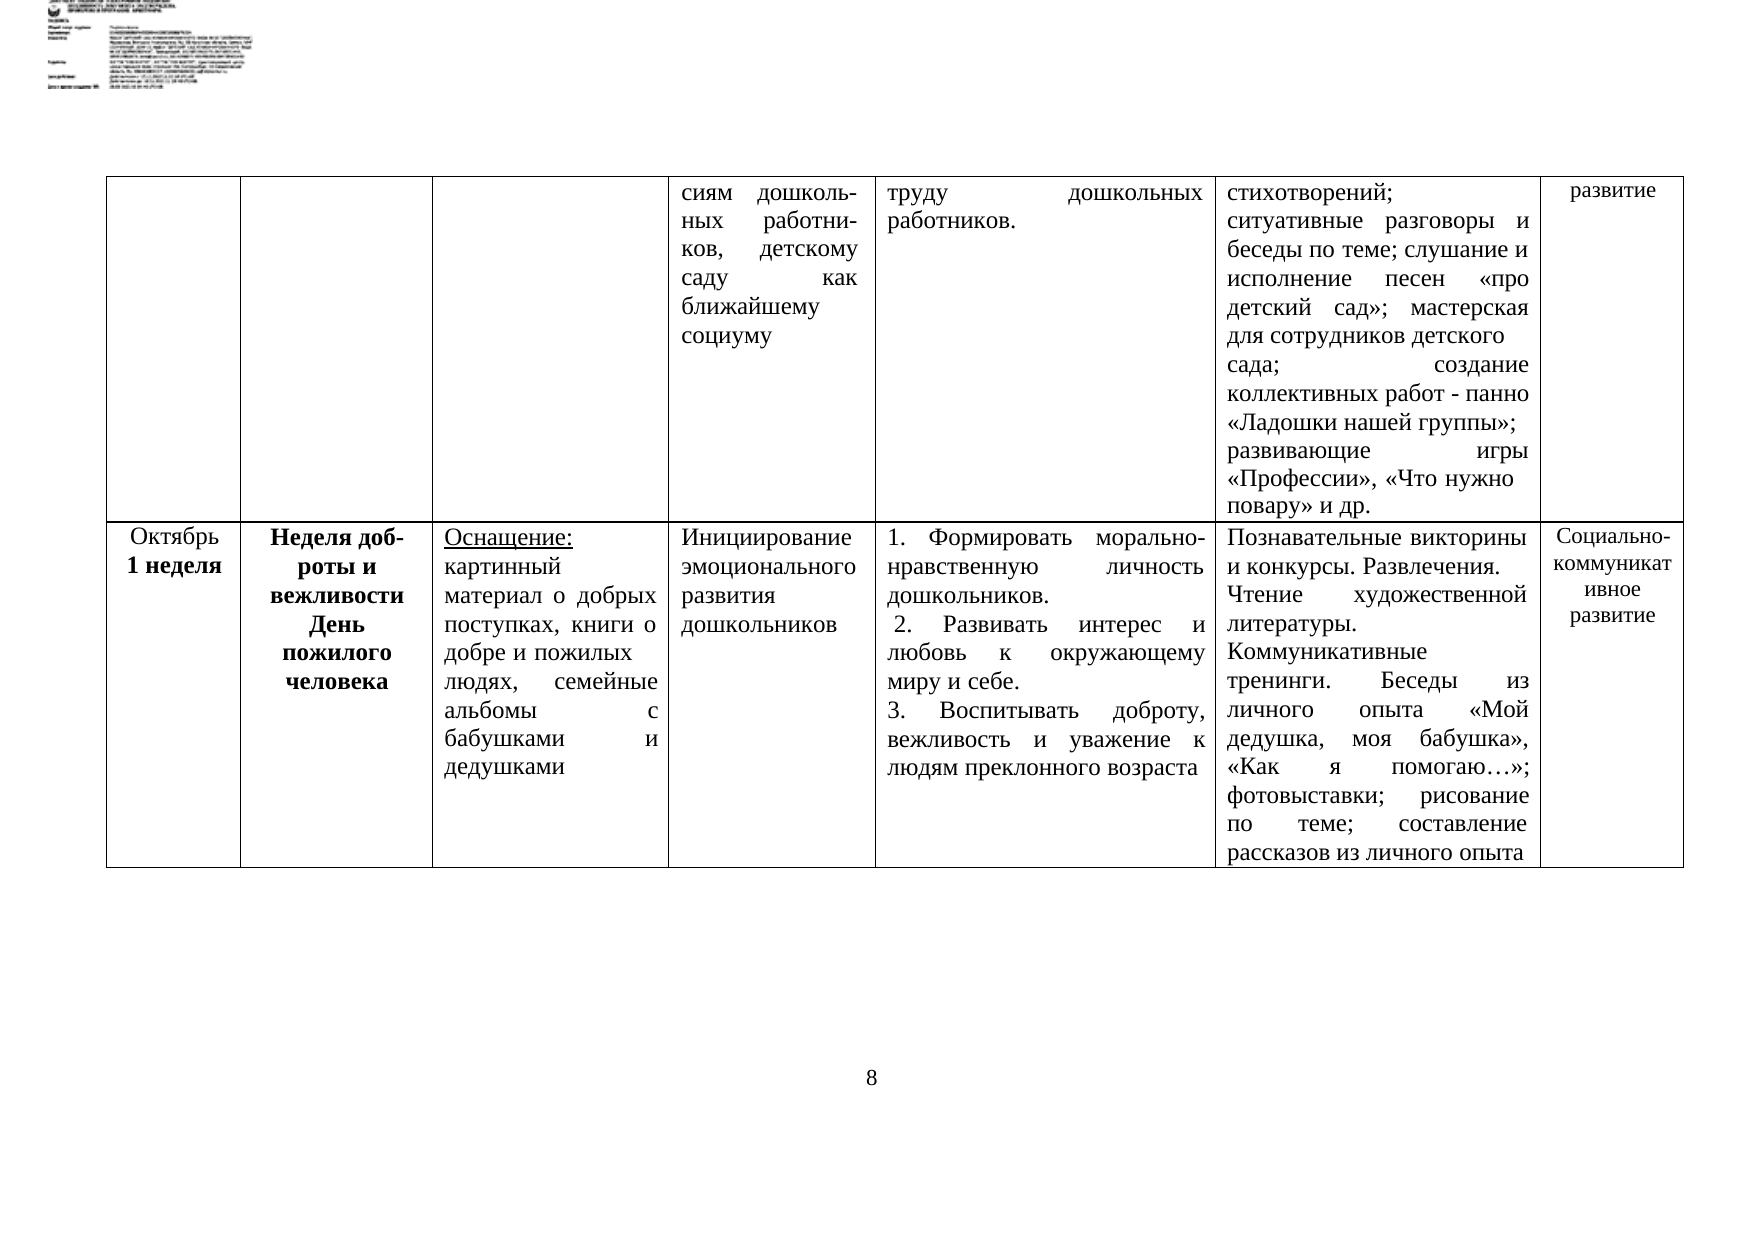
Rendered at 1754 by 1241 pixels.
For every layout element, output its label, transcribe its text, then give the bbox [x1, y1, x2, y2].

table_header труду дошкольных работников. [876, 177, 1215, 521]
table_header [241, 177, 432, 521]
table_header сиям дошколь- ных работни- ков, детскому саду как ближайшему социуму [669, 177, 875, 521]
table_cell Оснащение: картинный материал о добрых поступках, книги о добре и пожилых людях, семейные альбомы с бабушками и дедушками [433, 523, 668, 867]
table_cell Формировать морально- нравственную личность дошкольников. Развивать интерес и любовь к окружающему миру и себе. Воспитывать доброту, вежливость и уважение к людям преклонного возраста [876, 523, 1215, 867]
table_cell Социально- коммуникат ивное развитие [1541, 523, 1683, 867]
table_header [433, 177, 668, 521]
table_header стихотворений; ситуативные разговоры и беседы по теме; слушание и исполнение песен «про детский сад»; мастерская для сотрудников детского сада; создание коллективных работ - панно «Ладошки нашей группы»; развивающие игры «Профессии», «Что нужно повару» и др. [1216, 177, 1540, 521]
table_header [107, 177, 240, 521]
table_header развитие [1541, 177, 1683, 521]
table_cell Октябрь 1 неделя [107, 523, 240, 867]
table_cell Познавательные викторины и конкурсы. Развлечения. Чтение художественной литературы. Коммуникативные тренинги. Беседы из личного опыта «Мой дедушка, моя бабушка», «Как я помогаю…»; фотовыставки; рисование по теме; составление рассказов из личного опыта [1216, 523, 1540, 867]
table_cell Инициирование эмоционального развития дошкольников [669, 523, 875, 867]
table_cell Неделя доб- роты и вежливости День пожилого человека [241, 523, 432, 867]
picture [47, 0, 253, 89]
